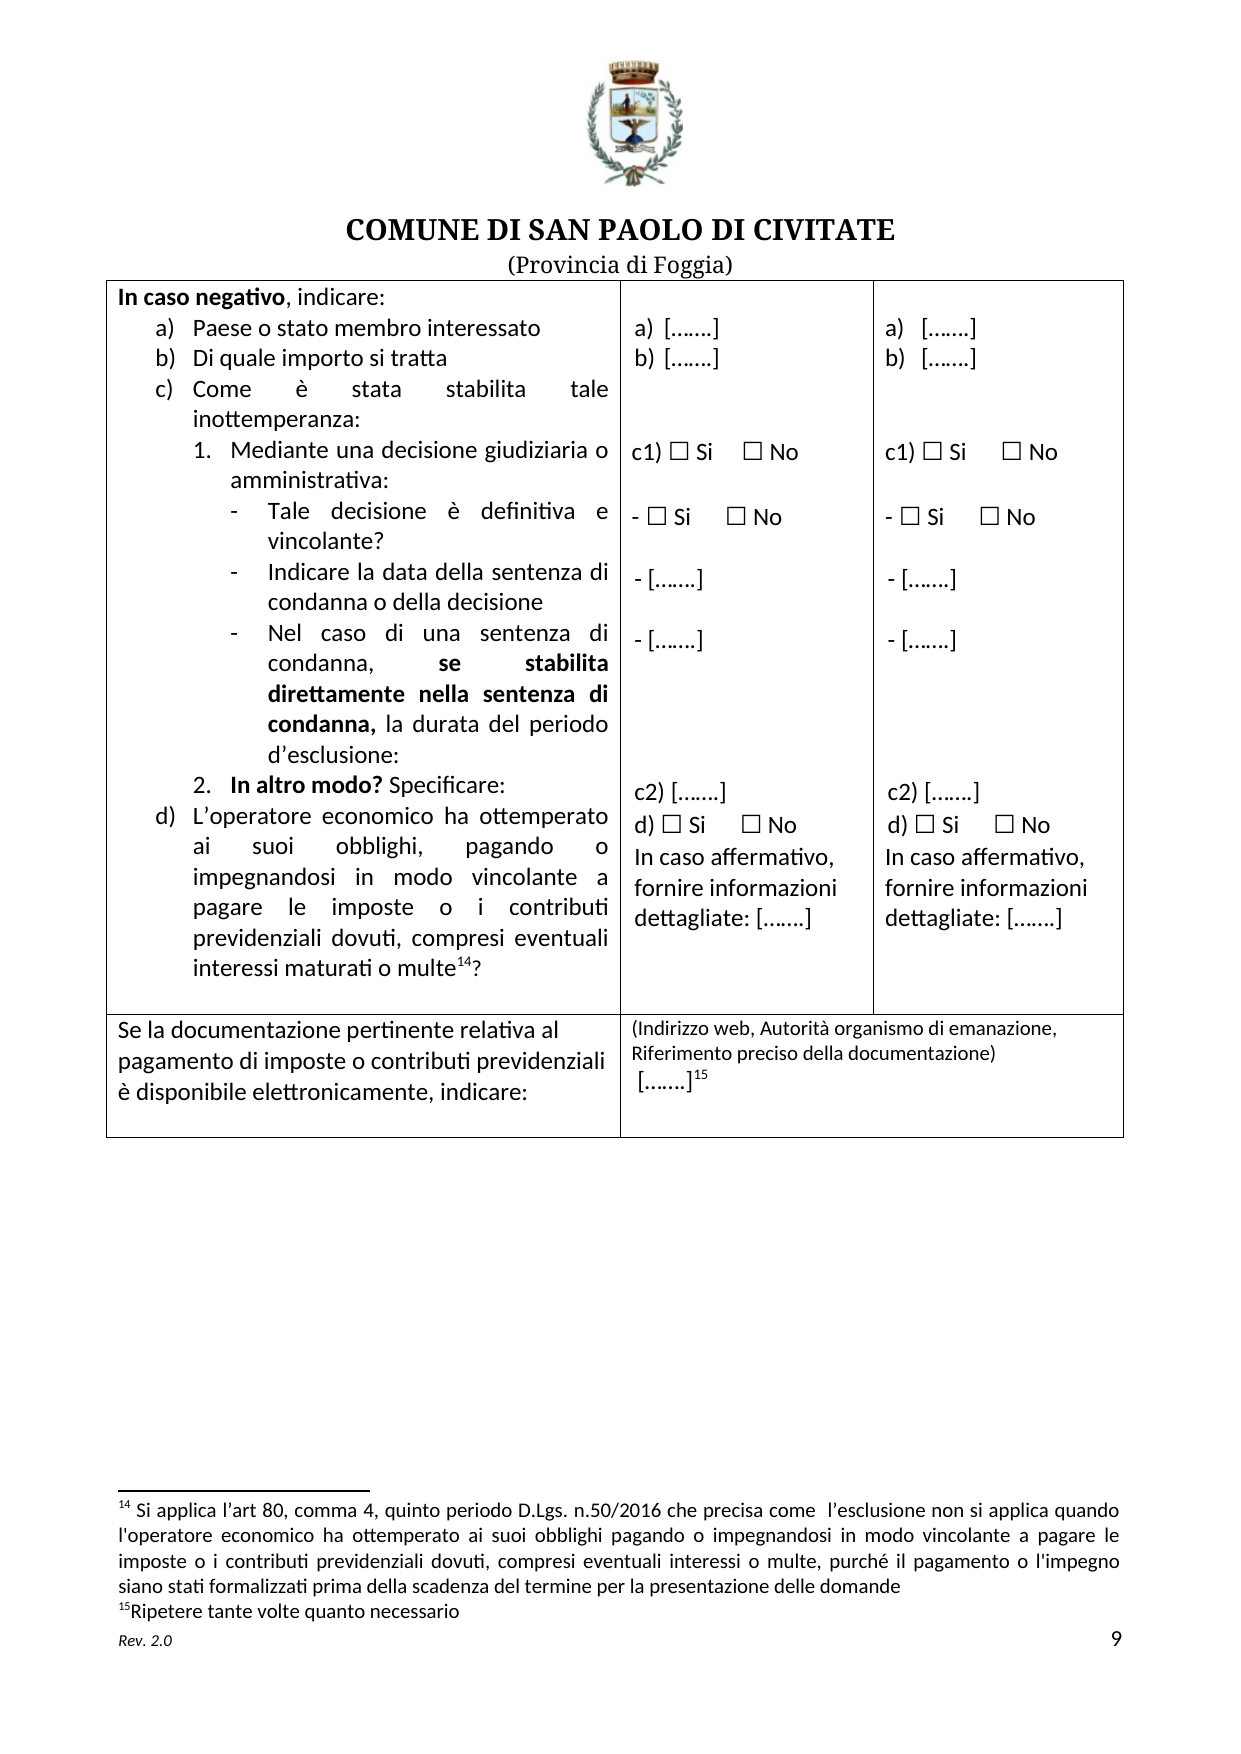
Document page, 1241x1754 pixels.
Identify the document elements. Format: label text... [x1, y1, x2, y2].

table_cell (Indirizzo web, Autorità organismo di emanazione, Riferimento preciso della documentazione) […….] [621, 1015, 1123, 1137]
table_cell In caso negativo, indicare: Paese o stato membro interessato Di quale importo si tratta Come è stata stabilita tale inottemperanza: Mediante una decisione giudiziaria o amministrativa: Tale decisione è definitiva e vincolante? Indicare la data della sentenza di condanna o della decisione Nel caso di una sentenza di condanna, se stabilita direttamente nella sentenza di condanna, la durata del periodo d’esclusione: In altro modo? Specificare: L’operatore economico ha ottemperato ai suoi obblighi, pagando o impegnandosi in modo vincolante a pagare le imposte o i contributi previdenziali dovuti, compresi eventuali interessi maturati o multe? [107, 281, 620, 1014]
table_cell […….] […….] c1) ☐ Si ☐ No - ☐ Si ☐ No - […….] - […….] c2) […….] d) ☐ Si ☐ No In caso affermativo, fornire informazioni dettagliate: […….] [874, 281, 1123, 1014]
table_cell Se la documentazione pertinente relativa al pagamento di imposte o contributi previdenziali è disponibile elettronicamente, indicare: [107, 1015, 620, 1137]
table_cell […….] […….] c1) ☐ Si ☐ No - ☐ Si ☐ No - […….] - […….] c2) […….] d) ☐ Si ☐ No In caso affermativo, fornire informazioni dettagliate: […….] [621, 281, 873, 1014]
picture [586, 60, 683, 187]
